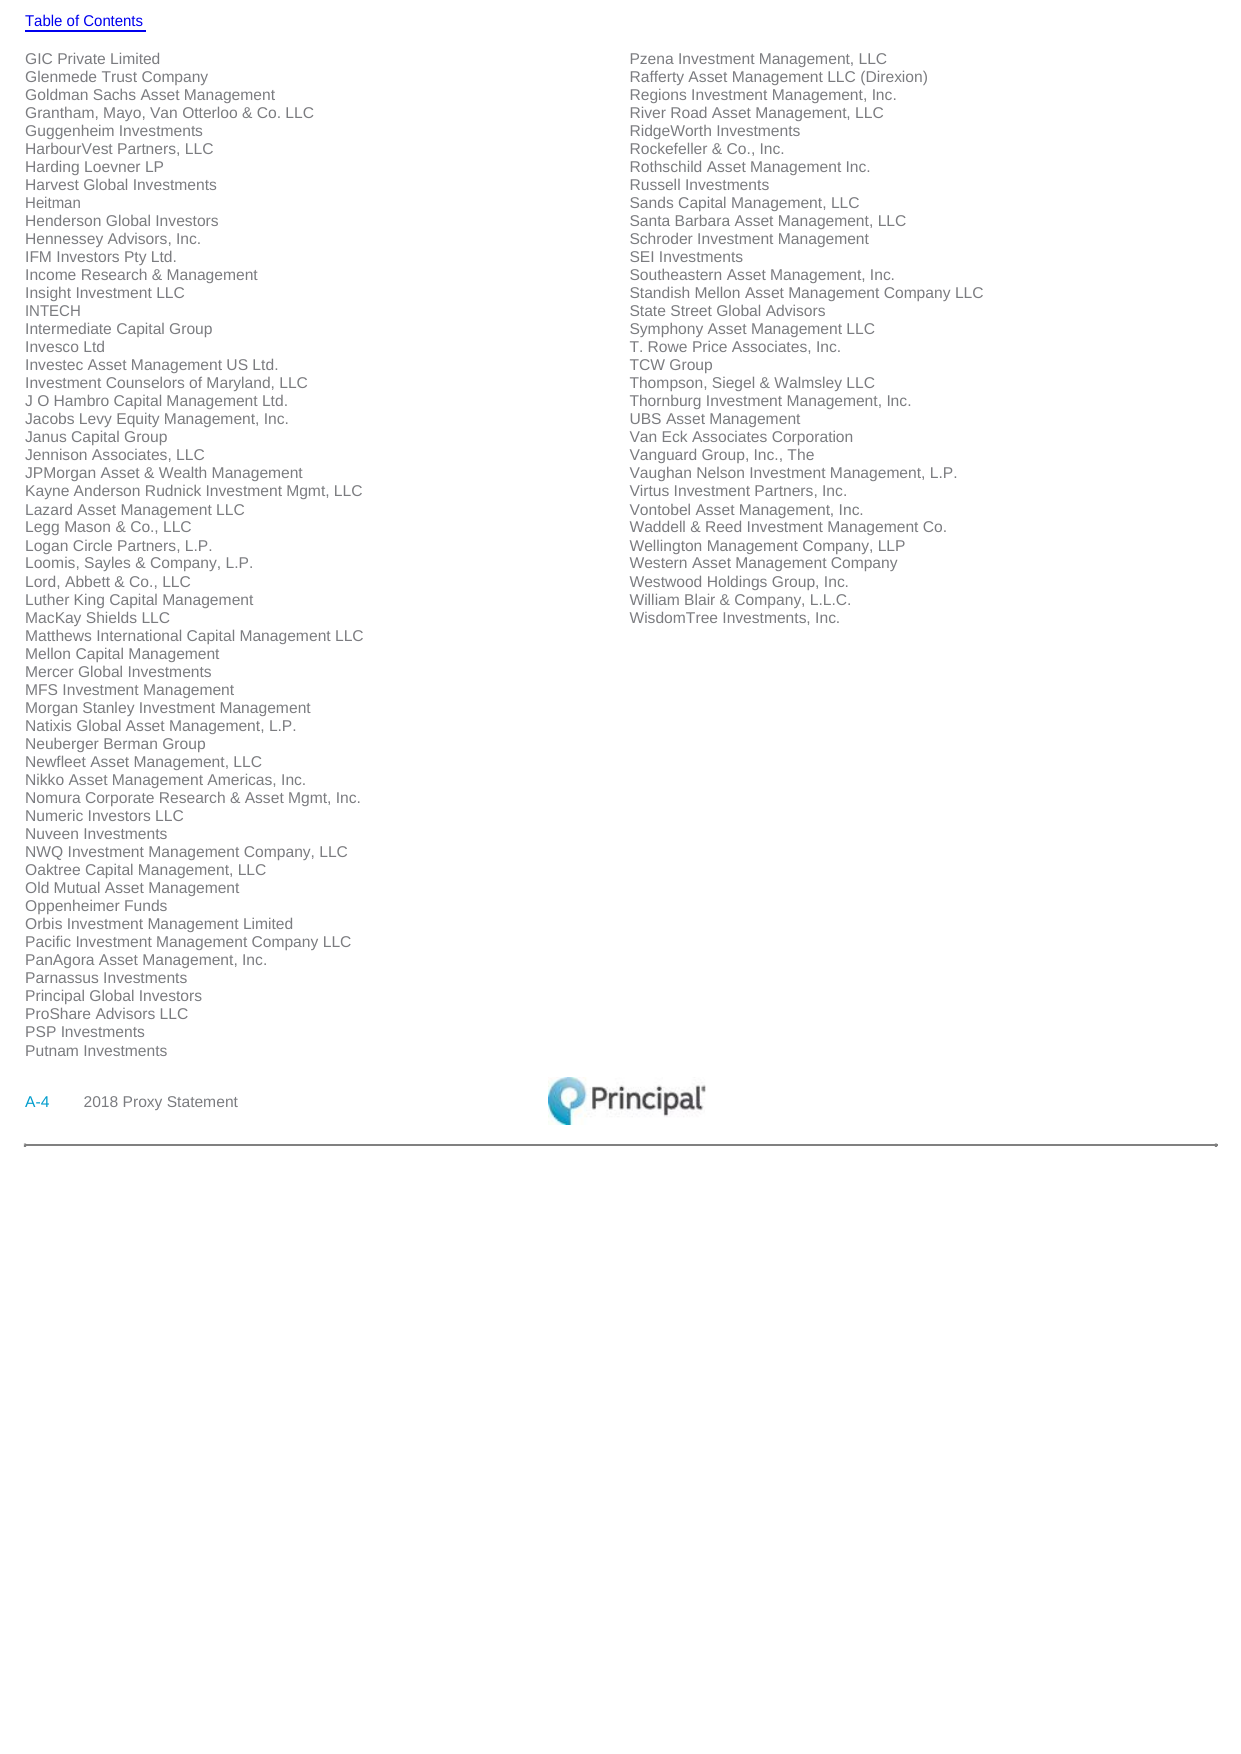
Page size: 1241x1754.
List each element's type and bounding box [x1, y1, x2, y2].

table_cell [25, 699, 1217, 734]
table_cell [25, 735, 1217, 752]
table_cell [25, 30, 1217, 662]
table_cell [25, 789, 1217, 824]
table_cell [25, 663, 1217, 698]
picture [36, 1099, 48, 1107]
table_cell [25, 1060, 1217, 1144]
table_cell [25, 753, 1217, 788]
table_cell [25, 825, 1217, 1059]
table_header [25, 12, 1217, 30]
